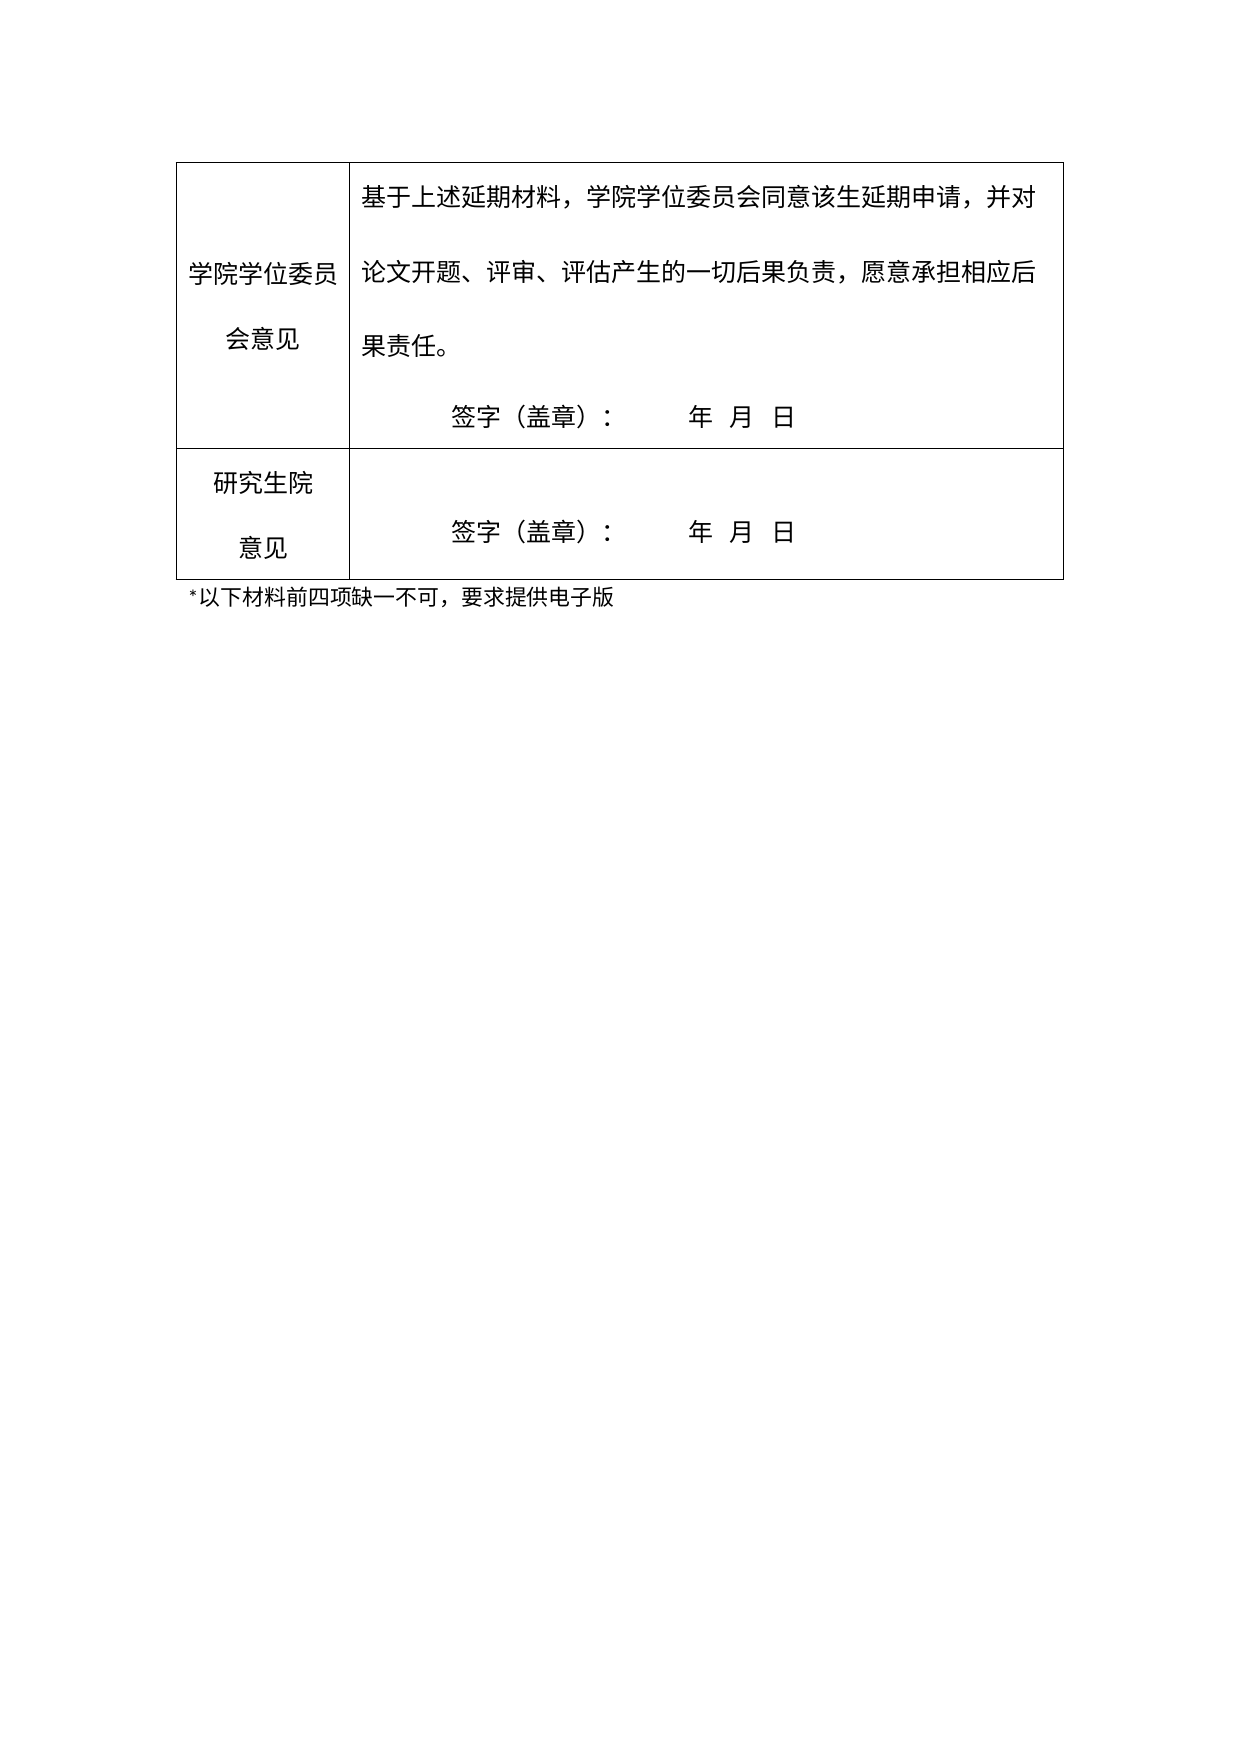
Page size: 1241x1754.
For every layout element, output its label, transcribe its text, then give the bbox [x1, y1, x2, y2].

table_cell 研究生院 意见 [177, 449, 349, 579]
table_cell 基于上述延期材料，学院学位委员会同意该生延期申请，并对论文开题、评审、评估产生的一切后果负责，愿意承担相应后果责任。 签字（盖章）： 年 月 日 [350, 163, 1063, 448]
text *以下材料前四项缺一不可，要求提供电子版 [187, 580, 1053, 612]
table_cell 签字（盖章）： 年 月 日 [350, 449, 1063, 579]
table_cell 学院学位委员会意见 [177, 163, 349, 448]
